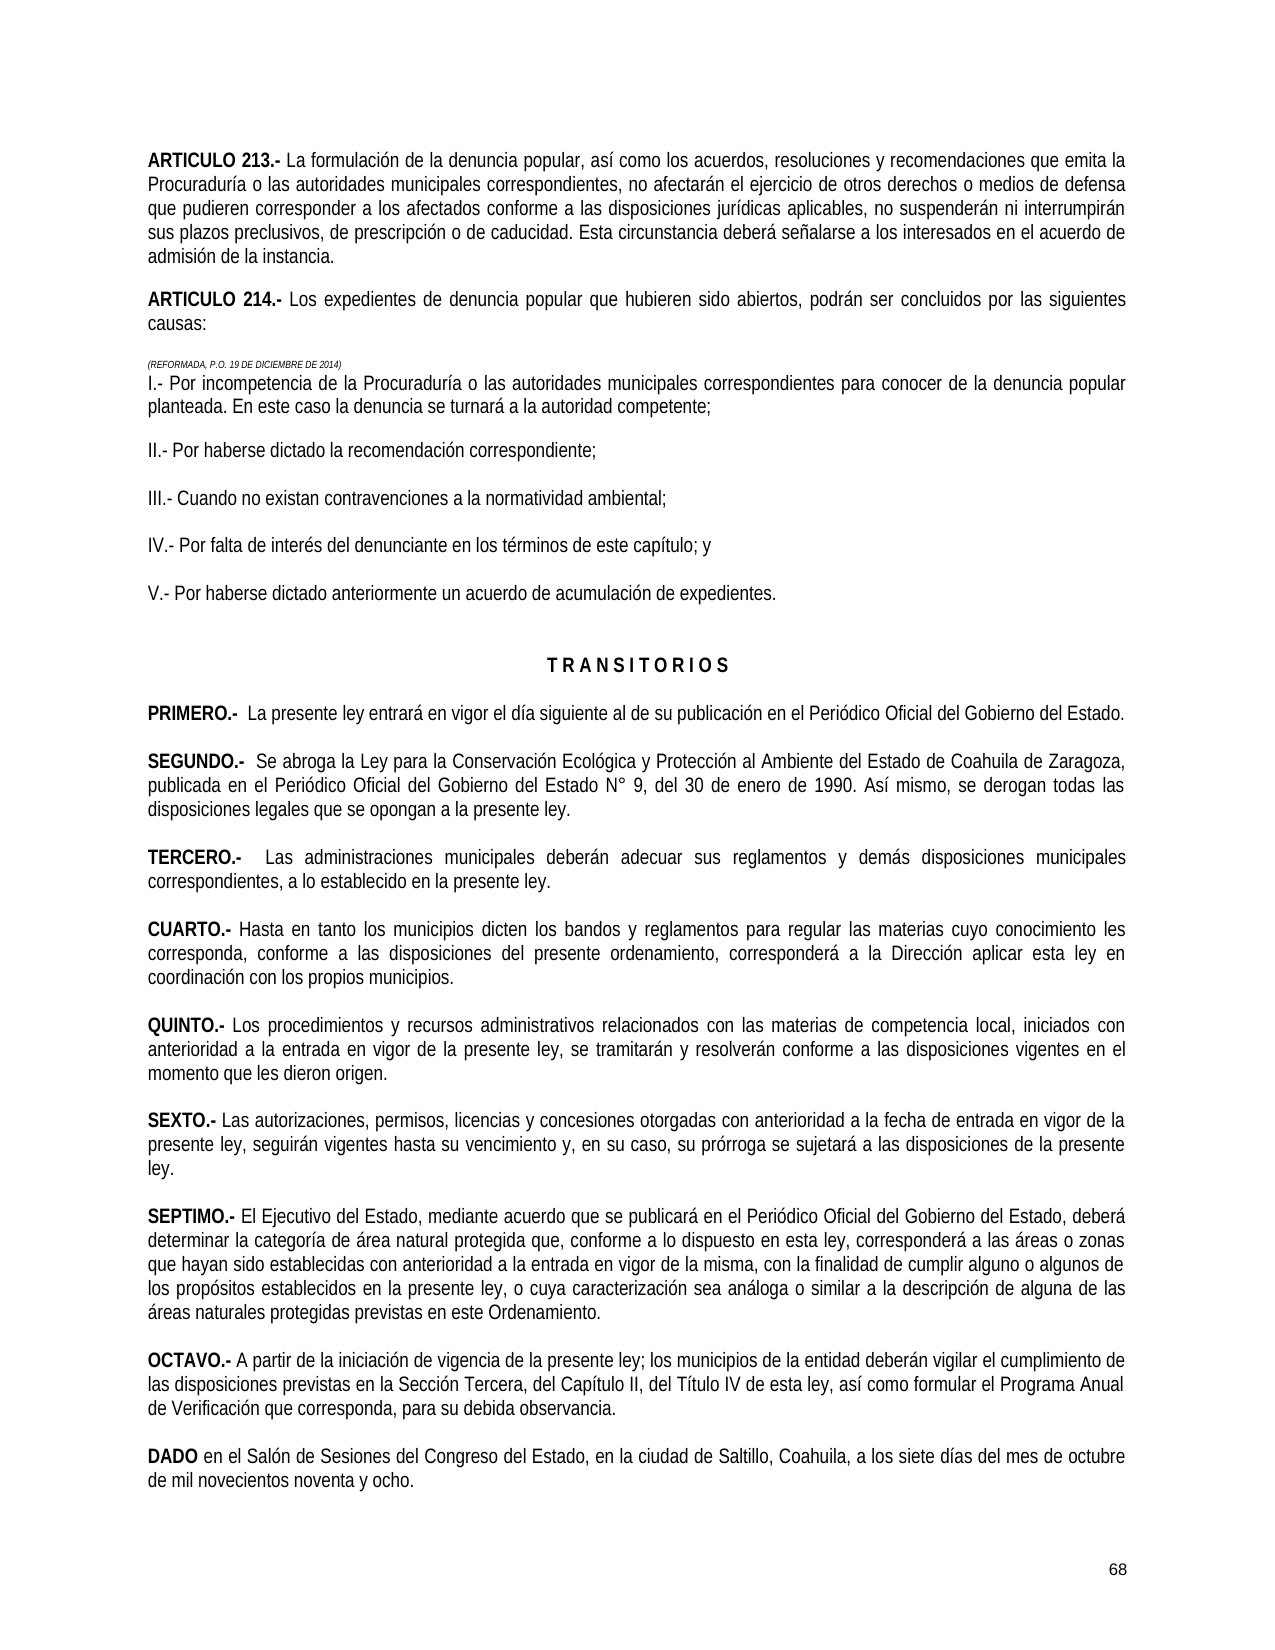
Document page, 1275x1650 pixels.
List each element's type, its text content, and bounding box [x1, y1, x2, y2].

text QUINTO.- Los procedimientos y recursos administrativos relacionados con las materias de competencia local, iniciados con anterioridad a la entrada en vigor de la presente ley, se tramitarán y resolverán conforme a las disposiciones vigentes en el momento que les dieron origen. [148, 1013, 1127, 1084]
text TERCERO.- Las administraciones municipales deberán adecuar sus reglamentos y demás disposiciones municipales correspondientes, a lo establecido en la presente ley. [148, 845, 1127, 893]
text I.- Por incompetencia de la Procuraduría o las autoridades municipales correspondientes para conocer de la denuncia popular planteada. En este caso la denuncia se turnará a la autoridad competente; [148, 371, 1127, 418]
text IV.- Por falta de interés del denunciante en los términos de este capítulo; y [148, 533, 1127, 557]
text III.- Cuando no existan contravenciones a la normatividad ambiental; [148, 486, 1127, 509]
text (REFORMADA, P.O. 19 DE DICIEMBRE DE 2014) [148, 358, 1127, 371]
text CUARTO.- Hasta en tanto los municipios dicten los bandos y reglamentos para regular las materias cuyo conocimiento les corresponda, conforme a las disposiciones del presente ordenamiento, corresponderá a la Dirección aplicar esta ley en coordinación con los propios municipios. [148, 917, 1127, 989]
text V.- Por haberse dictado anteriormente un acuerdo de acumulación de expedientes. [148, 581, 1127, 605]
text DADO en el Salón de Sesiones del Congreso del Estado, en la ciudad de Saltillo, Coahuila, a los siete días del mes de octubre de mil novecientos noventa y ocho. [148, 1444, 1127, 1492]
text ARTICULO 213.- La formulación de la denuncia popular, así como los acuerdos, resoluciones y recomendaciones que emita la Procuraduría o las autoridades municipales correspondientes, no afectarán el ejercicio de otros derechos o medios de defensa que pudieren corresponder a los afectados conforme a las disposiciones jurídicas aplicables, no suspenderán ni interrumpirán sus plazos preclusivos, de prescripción o de caducidad. Esta circunstancia deberá señalarse a los interesados en el acuerdo de admisión de la instancia. [148, 148, 1127, 267]
text SEGUNDO.- Se abroga la Ley para la Conservación Ecológica y Protección al Ambiente del Estado de Coahuila de Zaragoza, publicada en el Periódico Oficial del Gobierno del Estado N° 9, del 30 de enero de 1990. Así mismo, se derogan todas las disposiciones legales que se opongan a la presente ley. [148, 749, 1127, 821]
text OCTAVO.- A partir de la iniciación de vigencia de la presente ley; los municipios de la entidad deberán vigilar el cumplimiento de las disposiciones previstas en la Sección Tercera, del Capítulo II, del Título IV de esta ley, así como formular el Programa Anual de Verificación que corresponda, para su debida observancia. [148, 1348, 1127, 1420]
text ARTICULO 214.- Los expedientes de denuncia popular que hubieren sido abiertos, podrán ser concluidos por las siguientes causas: [148, 287, 1127, 334]
subtitle T R A N S I T O R I O S [148, 653, 1127, 677]
text SEXTO.- Las autorizaciones, permisos, licencias y concesiones otorgadas con anterioridad a la fecha de entrada en vigor de la presente ley, seguirán vigentes hasta su vencimiento y, en su caso, su prórroga se sujetará a las disposiciones de la presente ley. [148, 1108, 1127, 1180]
text II.- Por haberse dictado la recomendación correspondiente; [148, 438, 1127, 462]
text PRIMERO.- La presente ley entrará en vigor el día siguiente al de su publicación en el Periódico Oficial del Gobierno del Estado. [148, 701, 1127, 725]
text SEPTIMO.- El Ejecutivo del Estado, mediante acuerdo que se publicará en el Periódico Oficial del Gobierno del Estado, deberá determinar la categoría de área natural protegida que, conforme a lo dispuesto en esta ley, corresponderá a las áreas o zonas que hayan sido establecidas con anterioridad a la entrada en vigor de la misma, con la finalidad de cumplir alguno o algunos de los propósitos establecidos en la presente ley, o cuya caracterización sea análoga o similar a la descripción de alguna de las áreas naturales protegidas previstas en este Ordenamiento. [148, 1204, 1127, 1324]
